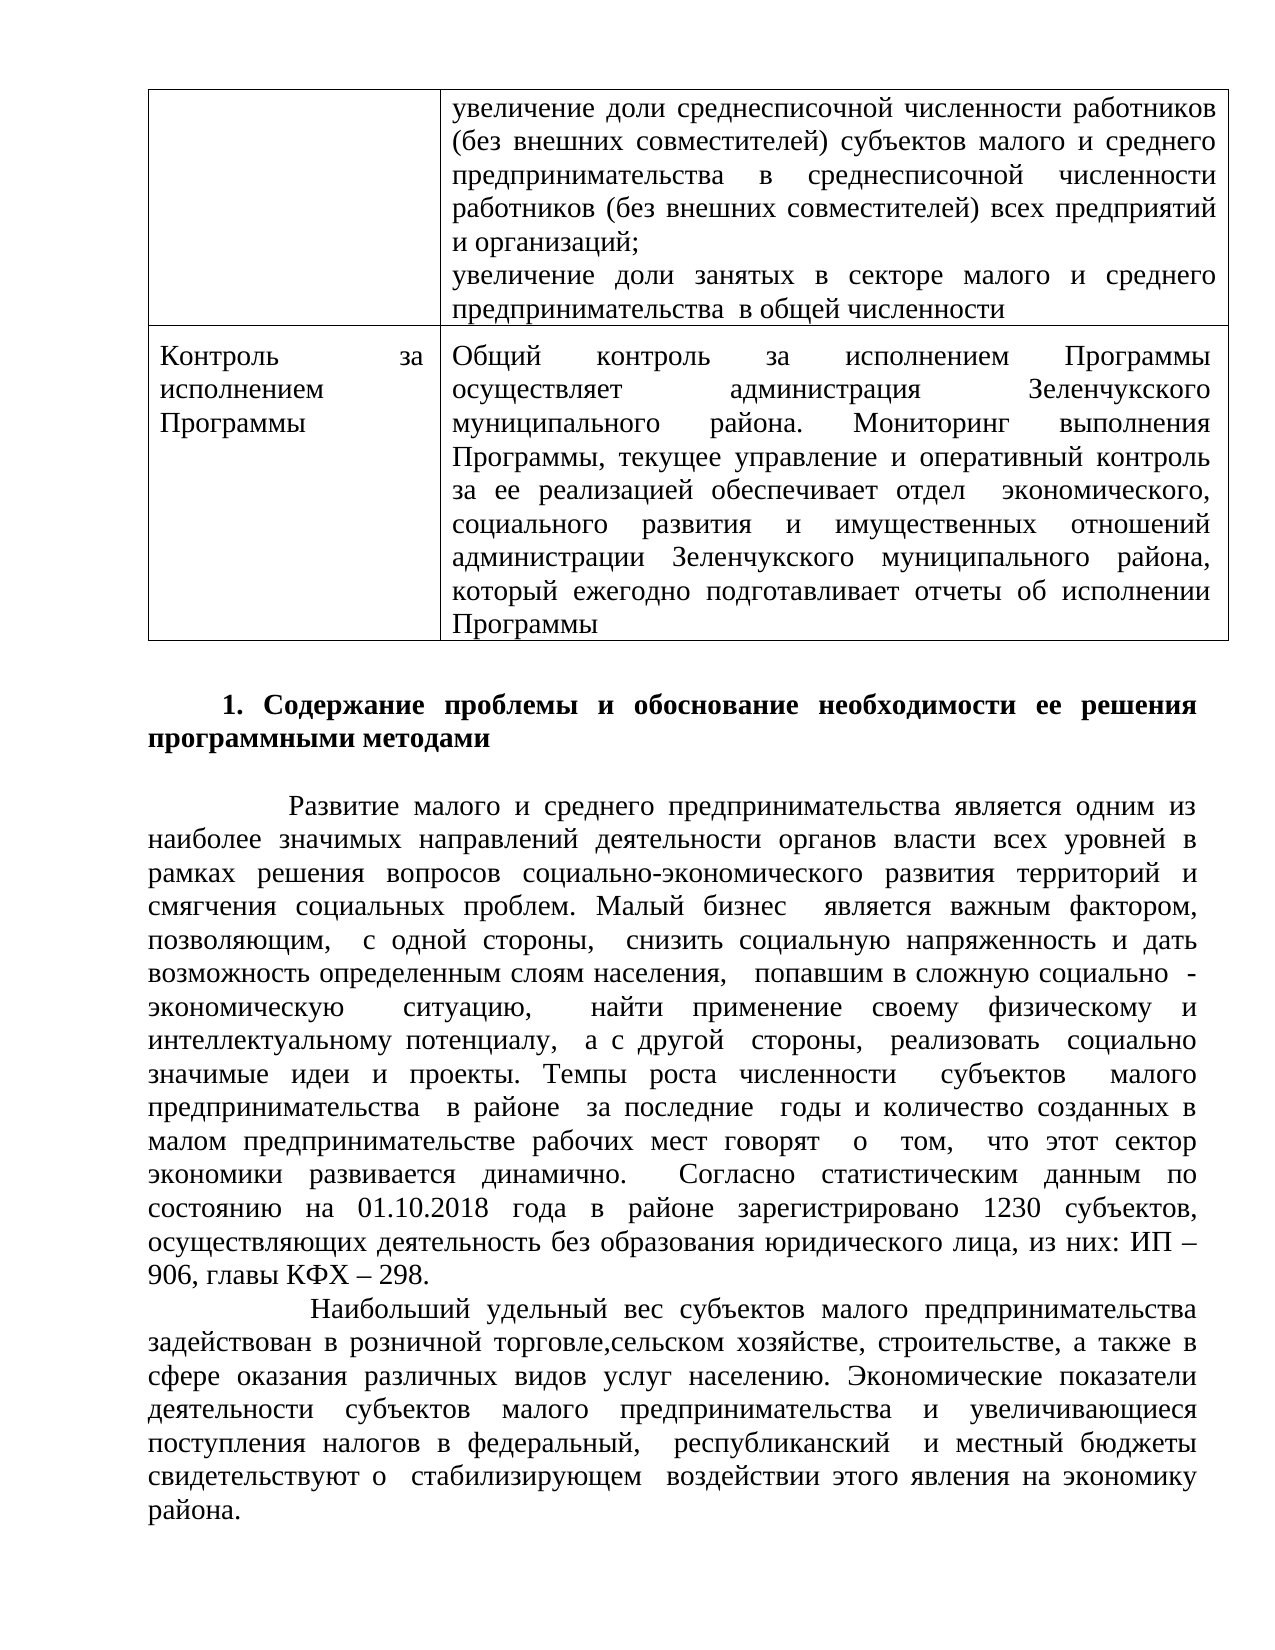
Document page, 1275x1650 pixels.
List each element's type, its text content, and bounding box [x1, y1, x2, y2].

text Наибольший удельный вес субъектов малого предпринимательства задействован в розничной торговле,сельском хозяйстве, строительстве, а также в сфере оказания различных видов услуг населению. Экономические показатели деятельности субъектов малого предпринимательства и увеличивающиеся поступления налогов в федеральный, республиканский и местный бюджеты свидетельствуют о стабилизирующем воздействии этого явления на экономику района. [148, 1291, 1198, 1526]
text Развитие малого и среднего предпринимательства является одним из наиболее значимых направлений деятельности органов власти всех уровней в рамках решения вопросов социально-экономического развития территорий и смягчения социальных проблем. Малый бизнес является важным фактором, позволяющим, с одной стороны, снизить социальную напряженность и дать возможность определенным слоям населения, попавшим в сложную социально - экономическую ситуацию, найти применение своему физическому и интеллектуальному потенциалу, а с другой стороны, реализовать социально значимые идеи и проекты. Темпы роста численности субъектов малого предпринимательства в районе за последние годы и количество созданных в малом предпринимательстве рабочих мест говорят о том, что этот сектор экономики развивается динамично. Согласно статистическим данным по состоянию на 01.10.2018 года в районе зарегистрировано 1230 субъектов, осуществляющих деятельность без образования юридического лица, из них: ИП – 906, главы КФХ – 298. [148, 788, 1198, 1291]
table_cell Общий контроль за исполнением Программы осуществляет администрация Зеленчукского муниципального района. Мониторинг выполнения Программы, текущее управление и оперативный контроль за ее реализацией обеспечивает отдел экономического, социального развития и имущественных отношений администрации Зеленчукского муниципального района, который ежегодно подготавливает отчеты об исполнении Программы [441, 326, 1228, 640]
table_cell Контроль за исполнением Программы [149, 326, 440, 640]
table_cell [149, 90, 440, 324]
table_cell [441, 90, 1228, 324]
text 1. Содержание проблемы и обоснование необходимости ее решения программными методами [148, 687, 1198, 754]
